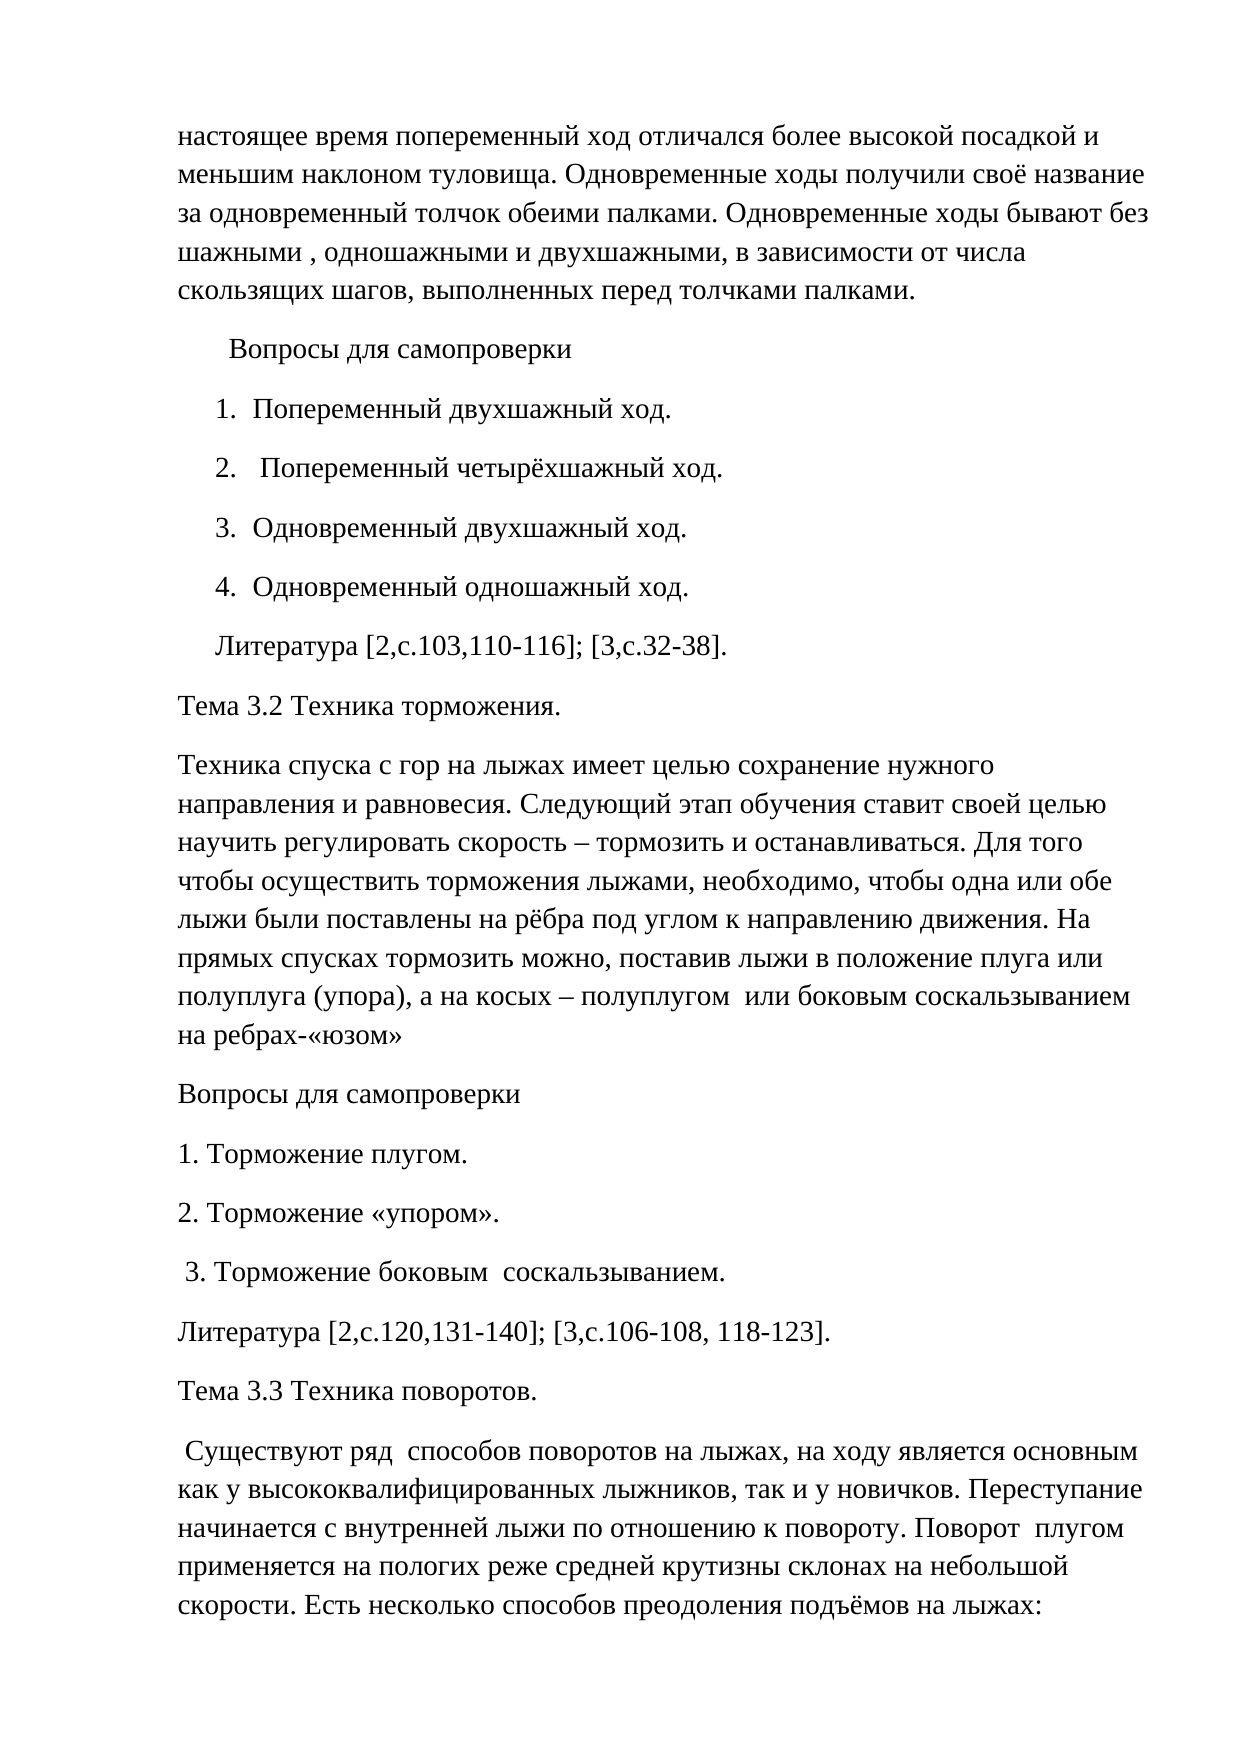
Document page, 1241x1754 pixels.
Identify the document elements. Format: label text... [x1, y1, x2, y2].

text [177, 118, 1152, 306]
text Литература [2,с.120,131-140]; [3,с.106-108, 118-123]. [177, 1314, 1152, 1347]
text 3. Торможение боковым соскальзыванием. [177, 1254, 1152, 1288]
text Вопросы для самопроверки [177, 1076, 1152, 1110]
text Тема 3.3 Техника поворотов. [177, 1373, 1152, 1407]
list Одновременный одношажный ход. [215, 569, 1152, 603]
text 1. Торможение плугом. [177, 1136, 1152, 1169]
text Литература [2,с.103,110-116]; [3,с.32-38]. [215, 628, 1152, 662]
list Попеременный четырёхшажный ход. [215, 450, 1152, 484]
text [177, 1433, 1152, 1620]
text Техника спуска с гор на лыжах имеет целью сохранение нужного направления и равновесия. Следующий этап обучения ставит своей целью научить регулировать скорость – тормозить и останавливаться. Для того чтобы осуществить торможения лыжами, необходимо, чтобы одна или обе лыжи были поставлены на рёбра под углом к направлению движения. На прямых спусках тормозить можно, поставив лыжи в положение плуга или полуплуга (упора), а на косых – полуплугом или боковым соскальзыванием на ребрах-«юзом» [177, 747, 1152, 1051]
text Тема 3.2 Техника торможения. [177, 688, 1152, 721]
text Вопросы для самопроверки [177, 332, 1152, 365]
list Попеременный двухшажный ход. [215, 391, 1152, 424]
list Одновременный двухшажный ход. [215, 510, 1152, 543]
text 2. Торможение «упором». [177, 1195, 1152, 1229]
